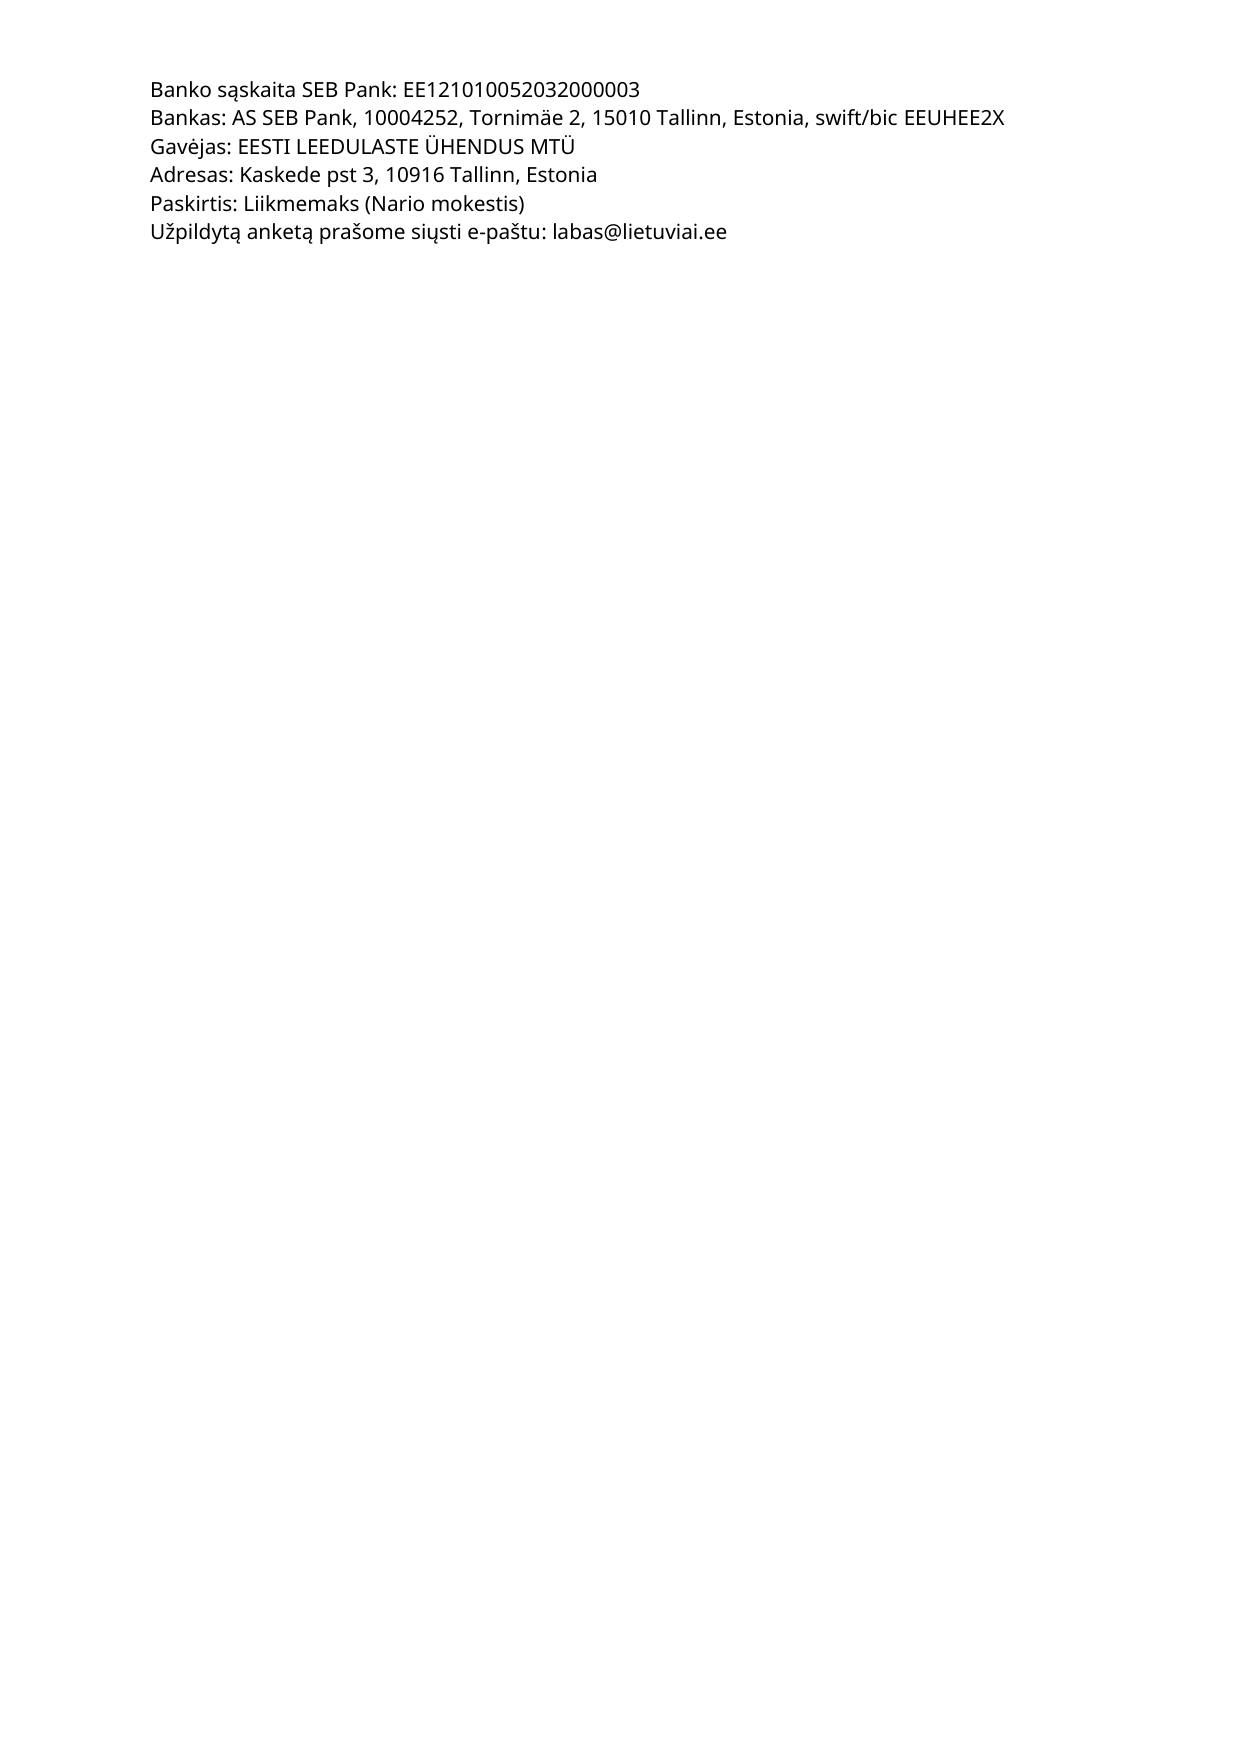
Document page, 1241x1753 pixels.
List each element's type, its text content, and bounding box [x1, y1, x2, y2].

text Paskirtis: Liikmemaks (Nario mokestis) [150, 189, 1169, 217]
text Bankas: AS SEB Pank, 10004252, Tornimäe 2, 15010 Tallinn, Estonia, swift/bic EEUHEE2X [150, 103, 1169, 132]
text Banko sąskaita SEB Pank: EE121010052032000003 [150, 75, 1169, 103]
text Adresas: Kaskede pst 3, 10916 Tallinn, Estonia [150, 160, 1169, 189]
text Gavėjas: EESTI LEEDULASTE ÜHENDUS MTÜ [150, 132, 1169, 160]
text Užpildytą anketą prašome siųsti e-paštu: labas@lietuviai.ee [150, 217, 1169, 246]
